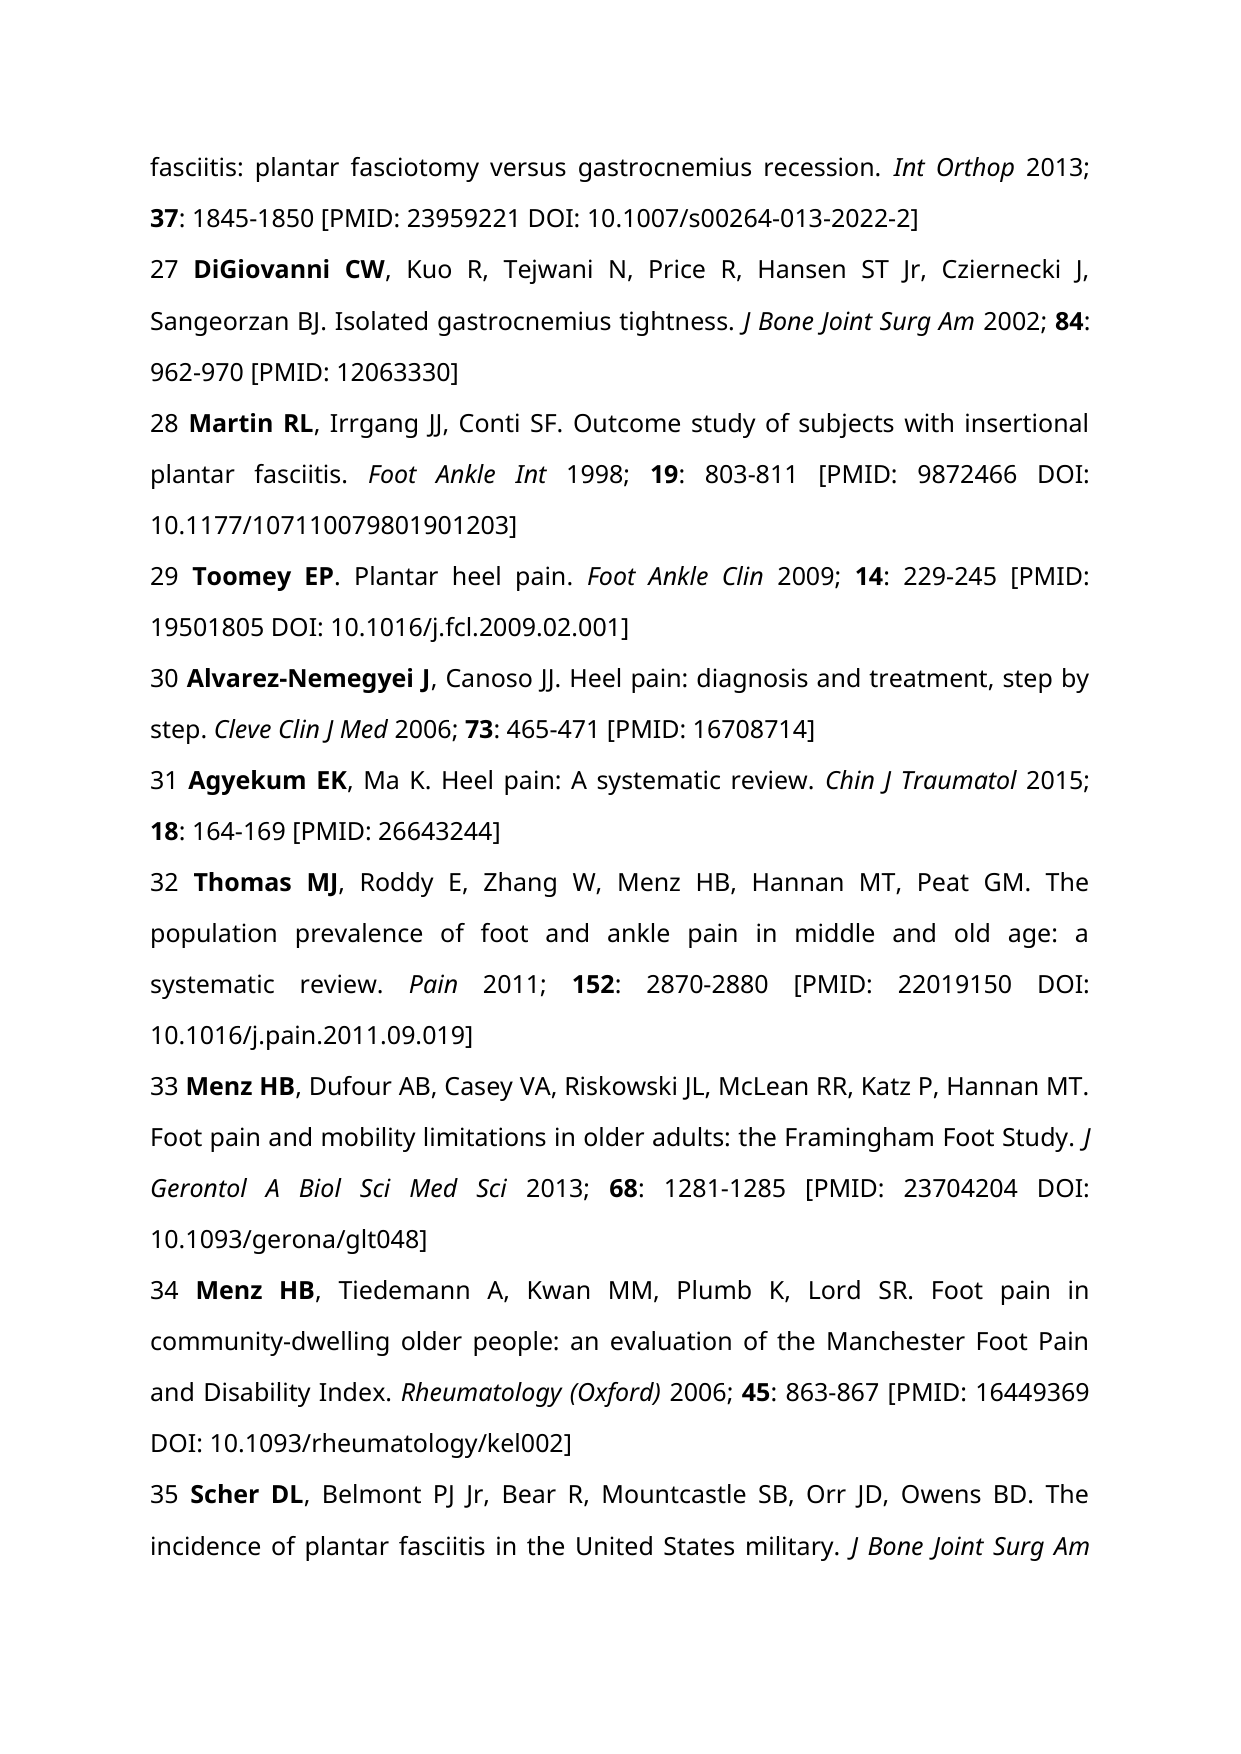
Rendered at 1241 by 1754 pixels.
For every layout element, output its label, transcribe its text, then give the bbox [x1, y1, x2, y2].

text 27 DiGiovanni CW, Kuo R, Tejwani N, Price R, Hansen ST Jr, Cziernecki J, Sangeorzan BJ. Isolated gastrocnemius tightness. J Bone Joint Surg Am 2002; 84: 962-970 [PMID: 12063330] [150, 252, 1090, 388]
text 32 Thomas MJ, Roddy E, Zhang W, Menz HB, Hannan MT, Peat GM. The population prevalence of foot and ankle pain in middle and old age: a systematic review. Pain 2011; 152: 2870-2880 [PMID: 22019150 DOI: 10.1016/j.pain.2011.09.019] [150, 864, 1090, 1052]
text 34 Menz HB, Tiedemann A, Kwan MM, Plumb K, Lord SR. Foot pain in community-dwelling older people: an evaluation of the Manchester Foot Pain and Disability Index. Rheumatology (Oxford) 2006; 45: 863-867 [PMID: 16449369 DOI: 10.1093/rheumatology/kel002] [150, 1273, 1090, 1460]
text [150, 150, 1090, 235]
text 31 Agyekum EK, Ma K. Heel pain: A systematic review. Chin J Traumatol 2015; 18: 164-169 [PMID: 26643244] [150, 762, 1090, 848]
text 28 Martin RL, Irrgang JJ, Conti SF. Outcome study of subjects with insertional plantar fasciitis. Foot Ankle Int 1998; 19: 803-811 [PMID: 9872466 DOI: 10.1177/107110079801901203] [150, 405, 1090, 541]
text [150, 1477, 1090, 1562]
text 29 Toomey EP. Plantar heel pain. Foot Ankle Clin 2009; 14: 229-245 [PMID: 19501805 DOI: 10.1016/j.fcl.2009.02.001] [150, 558, 1090, 643]
text 33 Menz HB, Dufour AB, Casey VA, Riskowski JL, McLean RR, Katz P, Hannan MT. Foot pain and mobility limitations in older adults: the Framingham Foot Study. J Gerontol A Biol Sci Med Sci 2013; 68: 1281-1285 [PMID: 23704204 DOI: 10.1093/gerona/glt048] [150, 1069, 1090, 1256]
text 30 Alvarez-Nemegyei J, Canoso JJ. Heel pain: diagnosis and treatment, step by step. Cleve Clin J Med 2006; 73: 465-471 [PMID: 16708714] [150, 660, 1090, 746]
